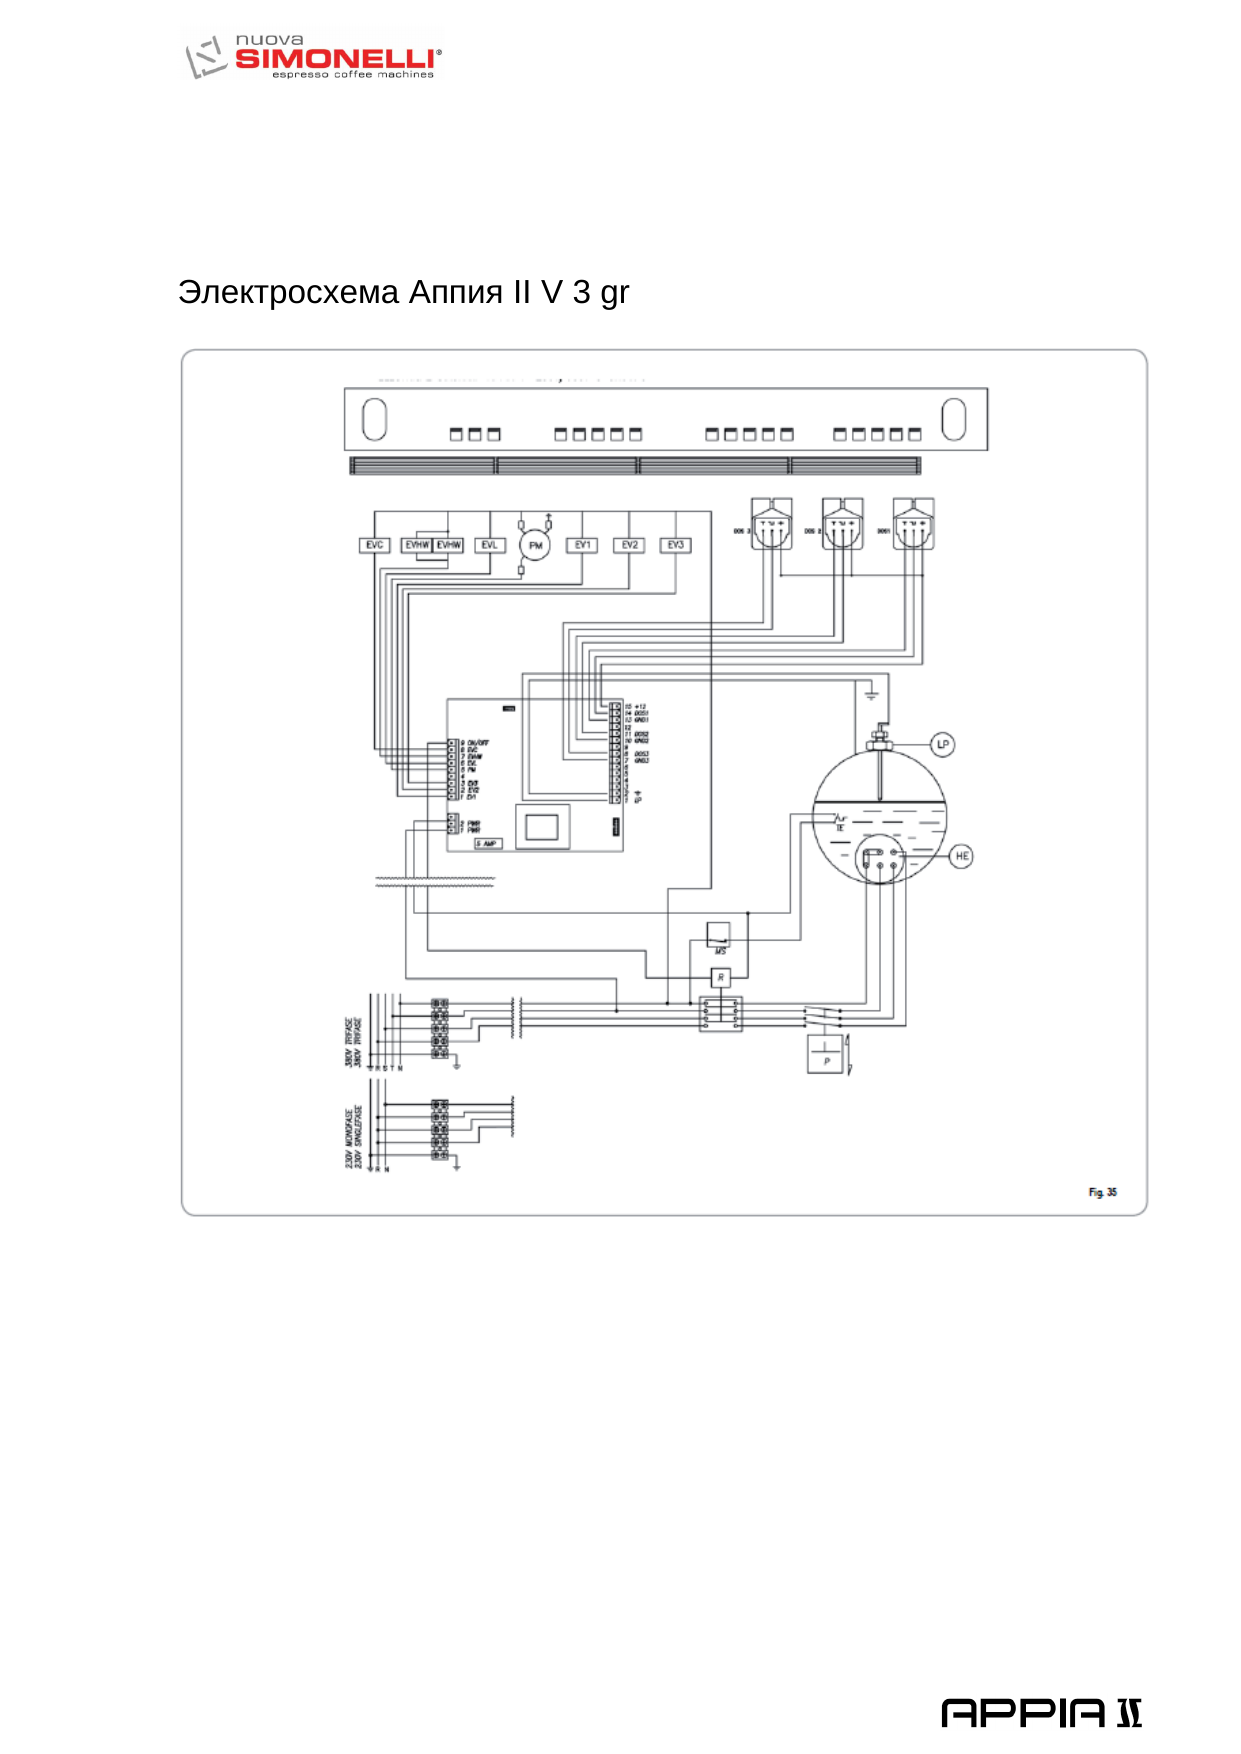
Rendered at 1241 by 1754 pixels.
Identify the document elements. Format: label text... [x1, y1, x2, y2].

text Электросхема Аппия II V 3 gr [177, 272, 1152, 310]
